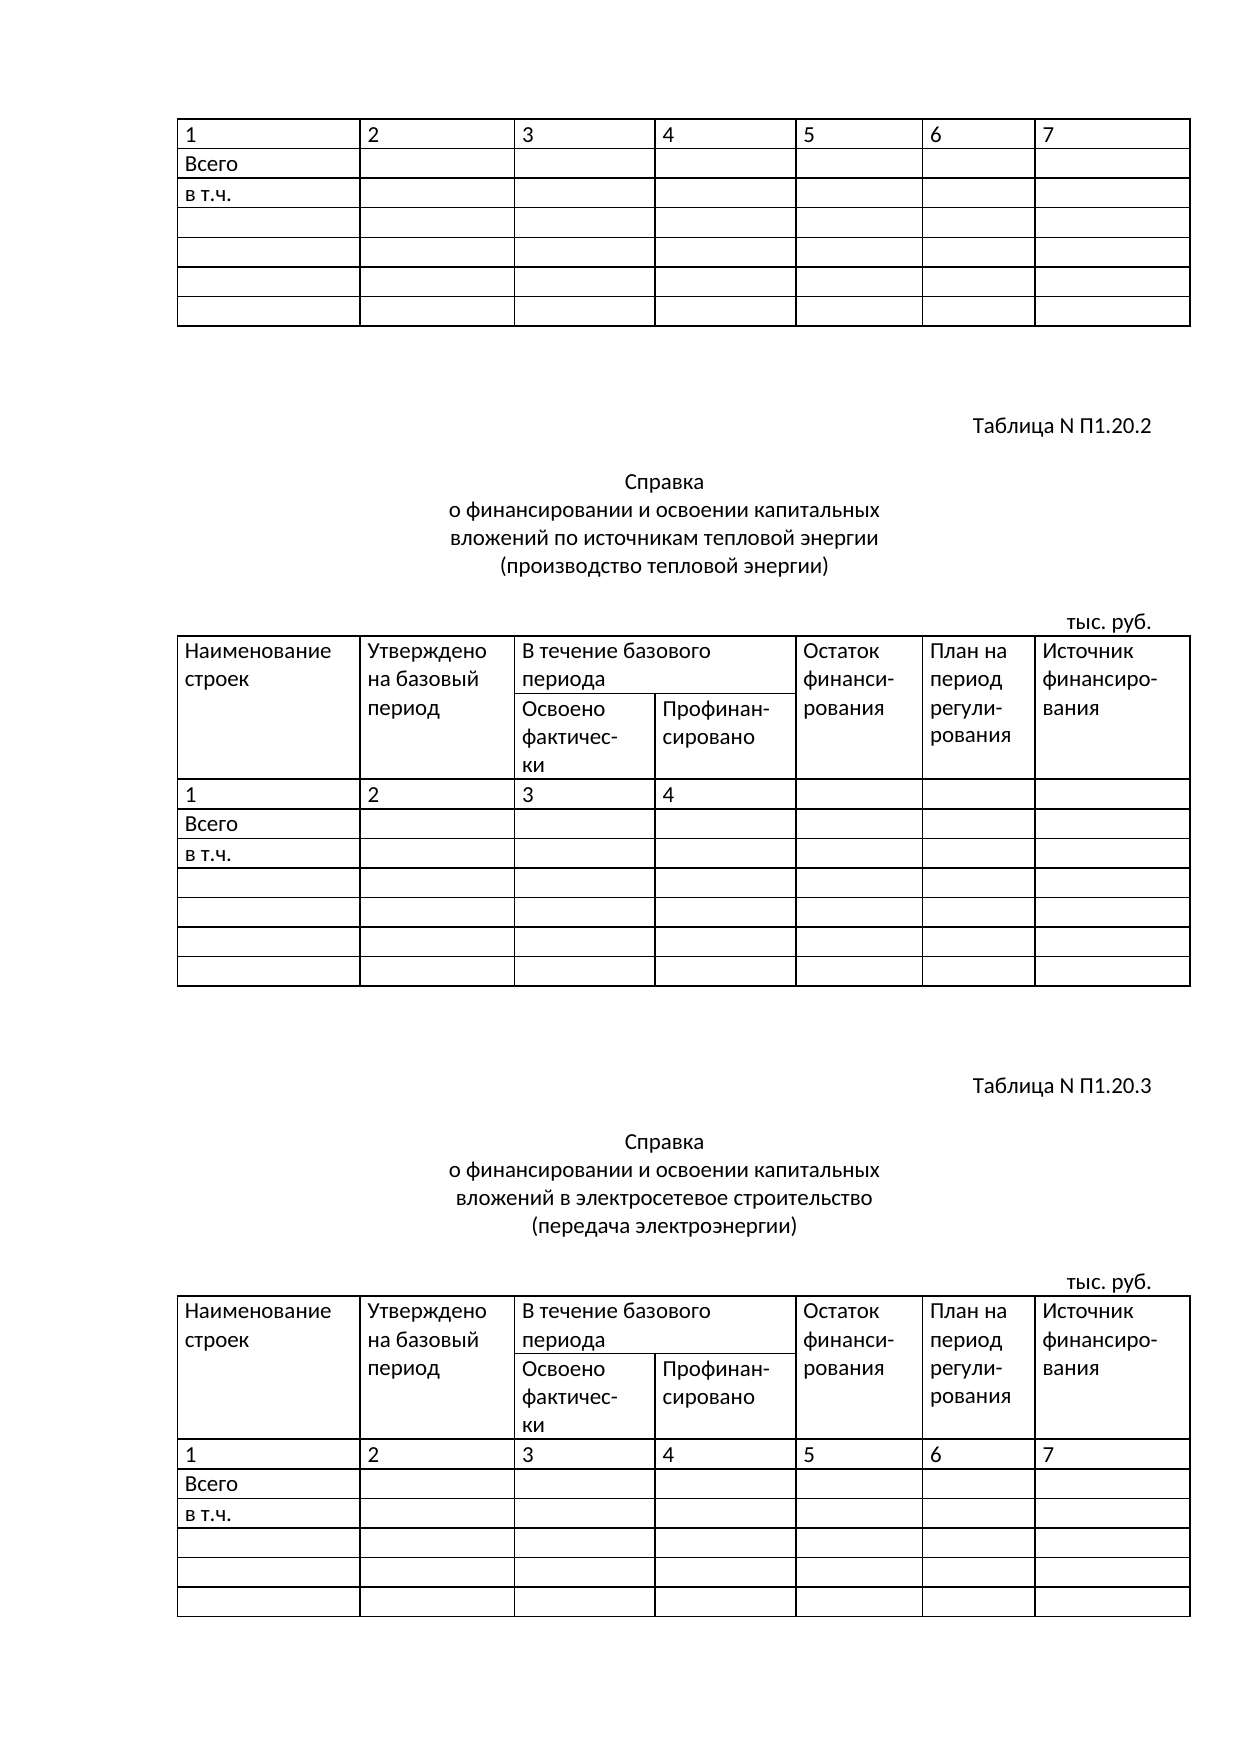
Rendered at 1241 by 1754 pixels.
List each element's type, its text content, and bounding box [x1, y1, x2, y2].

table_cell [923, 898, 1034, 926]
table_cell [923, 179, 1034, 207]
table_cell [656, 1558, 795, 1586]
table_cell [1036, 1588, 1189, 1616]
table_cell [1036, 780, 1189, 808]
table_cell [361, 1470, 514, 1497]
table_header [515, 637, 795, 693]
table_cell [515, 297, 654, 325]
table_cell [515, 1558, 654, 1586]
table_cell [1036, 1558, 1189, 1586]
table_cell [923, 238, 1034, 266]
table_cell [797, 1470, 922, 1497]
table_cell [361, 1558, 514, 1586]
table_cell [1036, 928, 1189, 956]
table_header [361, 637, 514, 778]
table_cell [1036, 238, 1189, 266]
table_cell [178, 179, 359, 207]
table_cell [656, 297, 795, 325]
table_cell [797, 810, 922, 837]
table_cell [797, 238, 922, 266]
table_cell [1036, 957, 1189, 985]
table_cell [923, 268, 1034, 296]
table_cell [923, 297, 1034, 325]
text вложений по источникам тепловой энергии [177, 523, 1152, 551]
text (производство тепловой энергии) [177, 551, 1152, 579]
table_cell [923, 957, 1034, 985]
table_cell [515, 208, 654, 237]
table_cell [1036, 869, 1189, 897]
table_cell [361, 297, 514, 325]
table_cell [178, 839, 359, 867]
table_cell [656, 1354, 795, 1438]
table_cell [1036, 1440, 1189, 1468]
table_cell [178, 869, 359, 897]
text Таблица N П1.20.2 [177, 411, 1152, 439]
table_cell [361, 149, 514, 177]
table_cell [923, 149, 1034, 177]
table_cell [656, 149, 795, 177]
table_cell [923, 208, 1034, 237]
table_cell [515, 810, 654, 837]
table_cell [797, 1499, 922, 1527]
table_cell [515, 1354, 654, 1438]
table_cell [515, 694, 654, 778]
text тыс. руб. [177, 607, 1152, 635]
text Справка [177, 467, 1152, 495]
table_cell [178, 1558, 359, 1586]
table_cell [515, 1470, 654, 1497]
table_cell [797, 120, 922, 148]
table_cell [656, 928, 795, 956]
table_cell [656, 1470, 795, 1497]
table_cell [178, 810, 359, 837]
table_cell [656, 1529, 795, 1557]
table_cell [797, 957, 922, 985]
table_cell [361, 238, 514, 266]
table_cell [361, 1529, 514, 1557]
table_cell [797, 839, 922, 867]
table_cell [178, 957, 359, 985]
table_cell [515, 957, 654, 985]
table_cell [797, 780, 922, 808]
text (передача электроэнергии) [177, 1211, 1152, 1239]
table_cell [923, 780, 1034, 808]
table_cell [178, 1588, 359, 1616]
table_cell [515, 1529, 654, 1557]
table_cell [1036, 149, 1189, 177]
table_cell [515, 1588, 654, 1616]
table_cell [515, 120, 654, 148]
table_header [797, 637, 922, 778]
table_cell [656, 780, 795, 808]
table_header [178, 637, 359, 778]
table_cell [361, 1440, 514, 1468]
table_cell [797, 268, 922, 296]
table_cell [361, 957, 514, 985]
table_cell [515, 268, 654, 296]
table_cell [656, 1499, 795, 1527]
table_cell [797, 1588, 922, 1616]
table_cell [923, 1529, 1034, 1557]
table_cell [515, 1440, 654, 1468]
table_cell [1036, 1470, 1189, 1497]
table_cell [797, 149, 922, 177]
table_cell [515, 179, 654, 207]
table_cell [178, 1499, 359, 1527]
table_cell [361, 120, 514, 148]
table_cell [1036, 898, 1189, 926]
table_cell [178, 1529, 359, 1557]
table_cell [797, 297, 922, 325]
text тыс. руб. [177, 1267, 1152, 1295]
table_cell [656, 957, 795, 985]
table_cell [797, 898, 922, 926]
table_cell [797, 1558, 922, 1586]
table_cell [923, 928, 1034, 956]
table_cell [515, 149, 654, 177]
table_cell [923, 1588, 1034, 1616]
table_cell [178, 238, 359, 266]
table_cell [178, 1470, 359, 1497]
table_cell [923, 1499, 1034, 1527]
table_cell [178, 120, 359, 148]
text о финансировании и освоении капитальных [177, 495, 1152, 523]
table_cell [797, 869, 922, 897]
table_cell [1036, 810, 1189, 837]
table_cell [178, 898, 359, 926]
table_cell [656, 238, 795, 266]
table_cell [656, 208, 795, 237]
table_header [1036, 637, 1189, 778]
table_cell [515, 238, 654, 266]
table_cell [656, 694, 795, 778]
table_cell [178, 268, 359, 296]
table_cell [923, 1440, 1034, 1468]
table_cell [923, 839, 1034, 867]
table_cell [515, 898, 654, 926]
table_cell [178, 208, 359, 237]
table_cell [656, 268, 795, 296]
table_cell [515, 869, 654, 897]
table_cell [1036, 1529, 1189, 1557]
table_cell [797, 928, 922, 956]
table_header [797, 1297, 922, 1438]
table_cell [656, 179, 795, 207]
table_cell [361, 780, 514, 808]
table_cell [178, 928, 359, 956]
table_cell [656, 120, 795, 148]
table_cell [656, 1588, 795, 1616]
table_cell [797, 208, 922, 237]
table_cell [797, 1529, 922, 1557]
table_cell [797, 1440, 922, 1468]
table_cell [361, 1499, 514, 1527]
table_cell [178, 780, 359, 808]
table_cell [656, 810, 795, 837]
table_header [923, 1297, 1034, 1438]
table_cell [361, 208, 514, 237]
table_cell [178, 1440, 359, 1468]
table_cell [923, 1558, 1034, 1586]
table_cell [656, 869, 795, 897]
text вложений в электросетевое строительство [177, 1183, 1152, 1211]
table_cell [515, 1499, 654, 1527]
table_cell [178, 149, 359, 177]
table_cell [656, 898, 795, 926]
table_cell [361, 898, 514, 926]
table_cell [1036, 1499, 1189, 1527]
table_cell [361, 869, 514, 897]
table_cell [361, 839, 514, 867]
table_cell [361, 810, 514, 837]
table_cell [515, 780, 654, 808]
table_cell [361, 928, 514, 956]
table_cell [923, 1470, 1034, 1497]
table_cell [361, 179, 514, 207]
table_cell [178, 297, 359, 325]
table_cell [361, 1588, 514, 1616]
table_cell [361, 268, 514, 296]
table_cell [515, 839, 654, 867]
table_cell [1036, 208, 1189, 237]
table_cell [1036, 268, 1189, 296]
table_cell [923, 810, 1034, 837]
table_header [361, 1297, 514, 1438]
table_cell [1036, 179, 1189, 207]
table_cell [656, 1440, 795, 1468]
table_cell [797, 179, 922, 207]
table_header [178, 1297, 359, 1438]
text Таблица N П1.20.3 [177, 1071, 1152, 1099]
text о финансировании и освоении капитальных [177, 1155, 1152, 1183]
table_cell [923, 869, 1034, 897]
text Справка [177, 1127, 1152, 1155]
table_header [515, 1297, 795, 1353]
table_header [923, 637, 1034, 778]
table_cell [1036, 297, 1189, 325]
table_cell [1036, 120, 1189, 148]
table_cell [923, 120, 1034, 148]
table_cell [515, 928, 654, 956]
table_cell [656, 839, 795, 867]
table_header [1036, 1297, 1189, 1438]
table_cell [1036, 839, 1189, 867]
